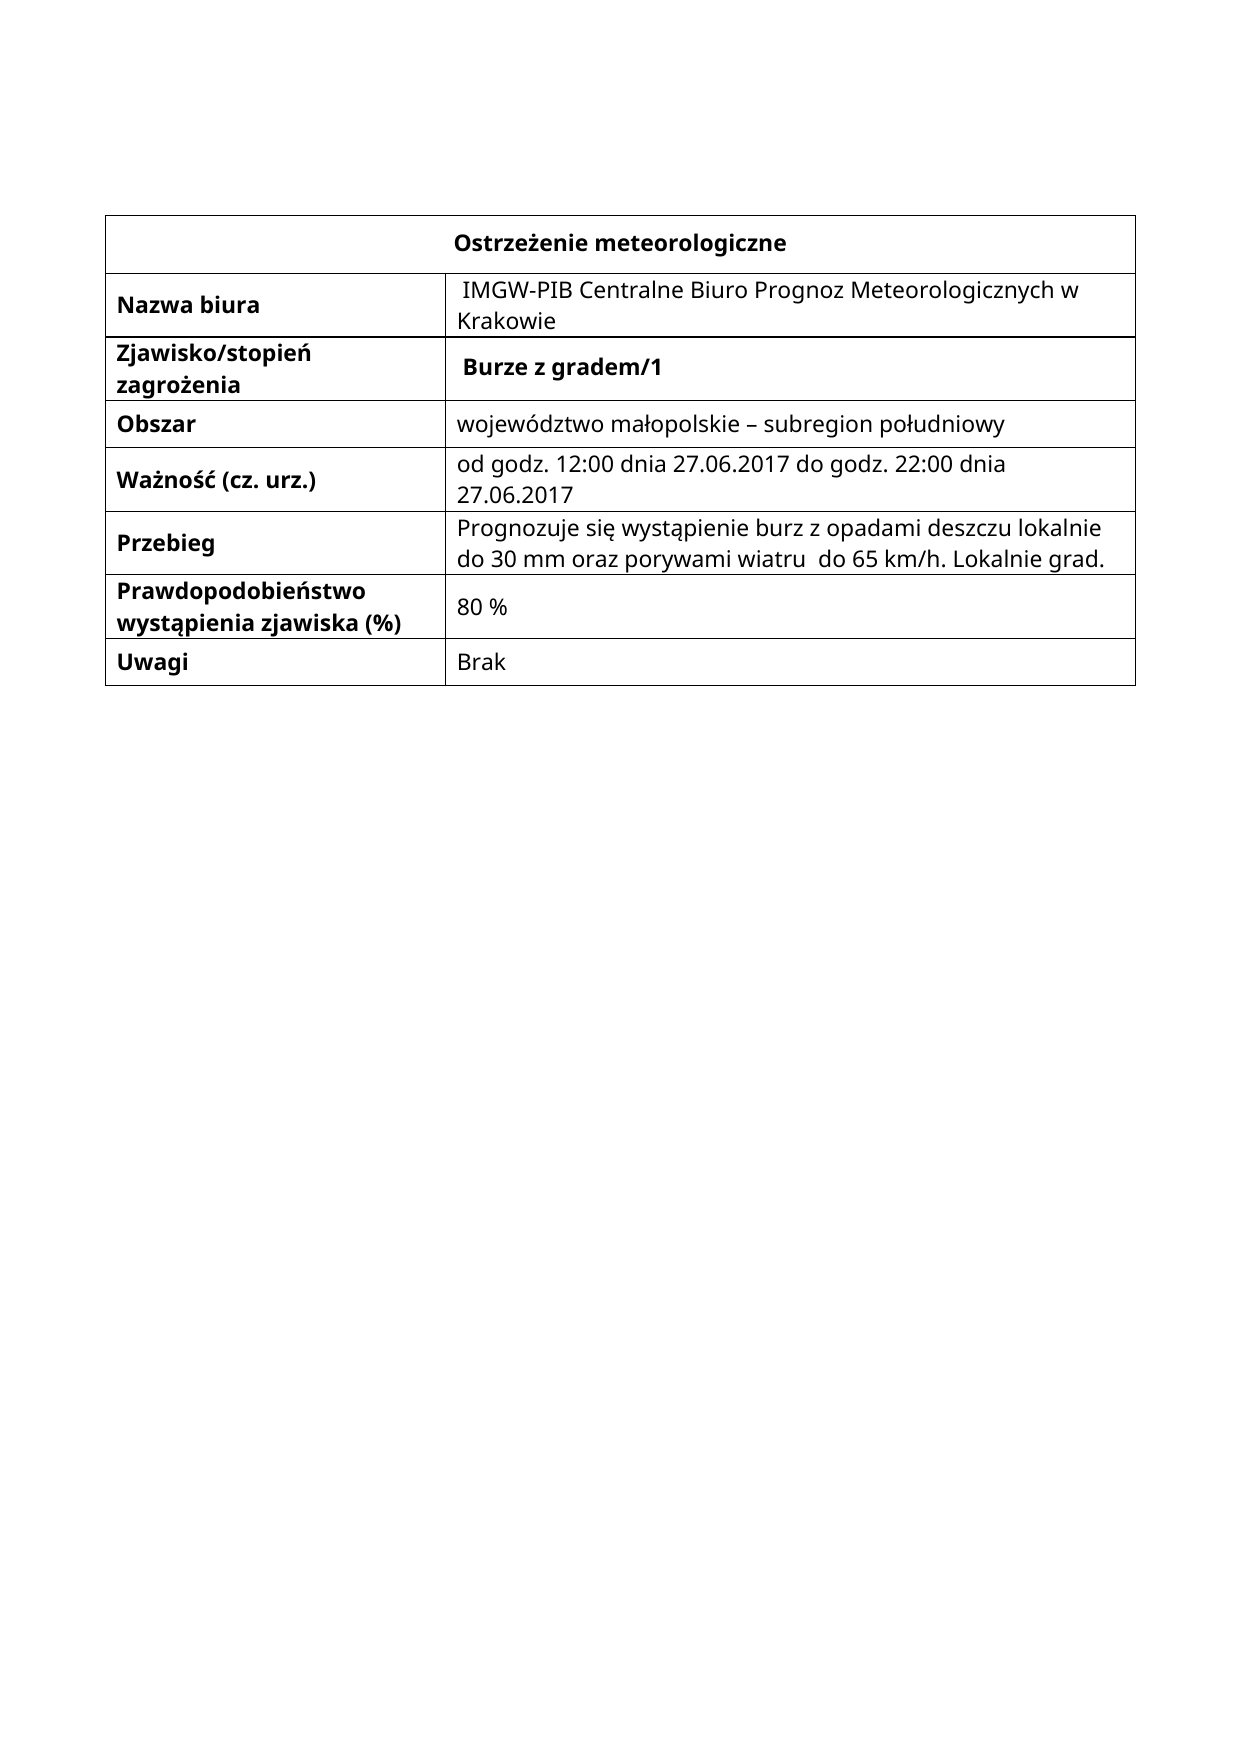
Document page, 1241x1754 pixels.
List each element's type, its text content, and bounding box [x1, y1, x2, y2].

table_cell Uwagi [106, 639, 445, 685]
table_cell Ważność (cz. urz.) [106, 448, 445, 511]
table_cell Prognozuje się wystąpienie burz z opadami deszczu lokalnie do 30 mm oraz porywami wiatru do 65 km/h. Lokalnie grad. [446, 512, 1135, 574]
table_cell Nazwa biura [106, 274, 445, 336]
table_cell Burze z gradem/1 [446, 338, 1135, 400]
table_cell 80 % [446, 575, 1135, 638]
table_cell Zjawisko/stopień zagrożenia [106, 338, 445, 400]
table_cell od godz. 12:00 dnia 27.06.2017 do godz. 22:00 dnia 27.06.2017 [446, 448, 1135, 511]
table_cell Prawdopodobieństwo wystąpienia zjawiska (%) [106, 575, 445, 638]
table_cell Brak [446, 639, 1135, 685]
table_header Ostrzeżenie meteorologiczne [106, 216, 1135, 273]
table_cell województwo małopolskie – subregion południowy [446, 401, 1135, 447]
table_cell Obszar [106, 401, 445, 447]
table_cell IMGW-PIB Centralne Biuro Prognoz Meteorologicznych w Krakowie [446, 274, 1135, 336]
table_cell Przebieg [106, 512, 445, 574]
